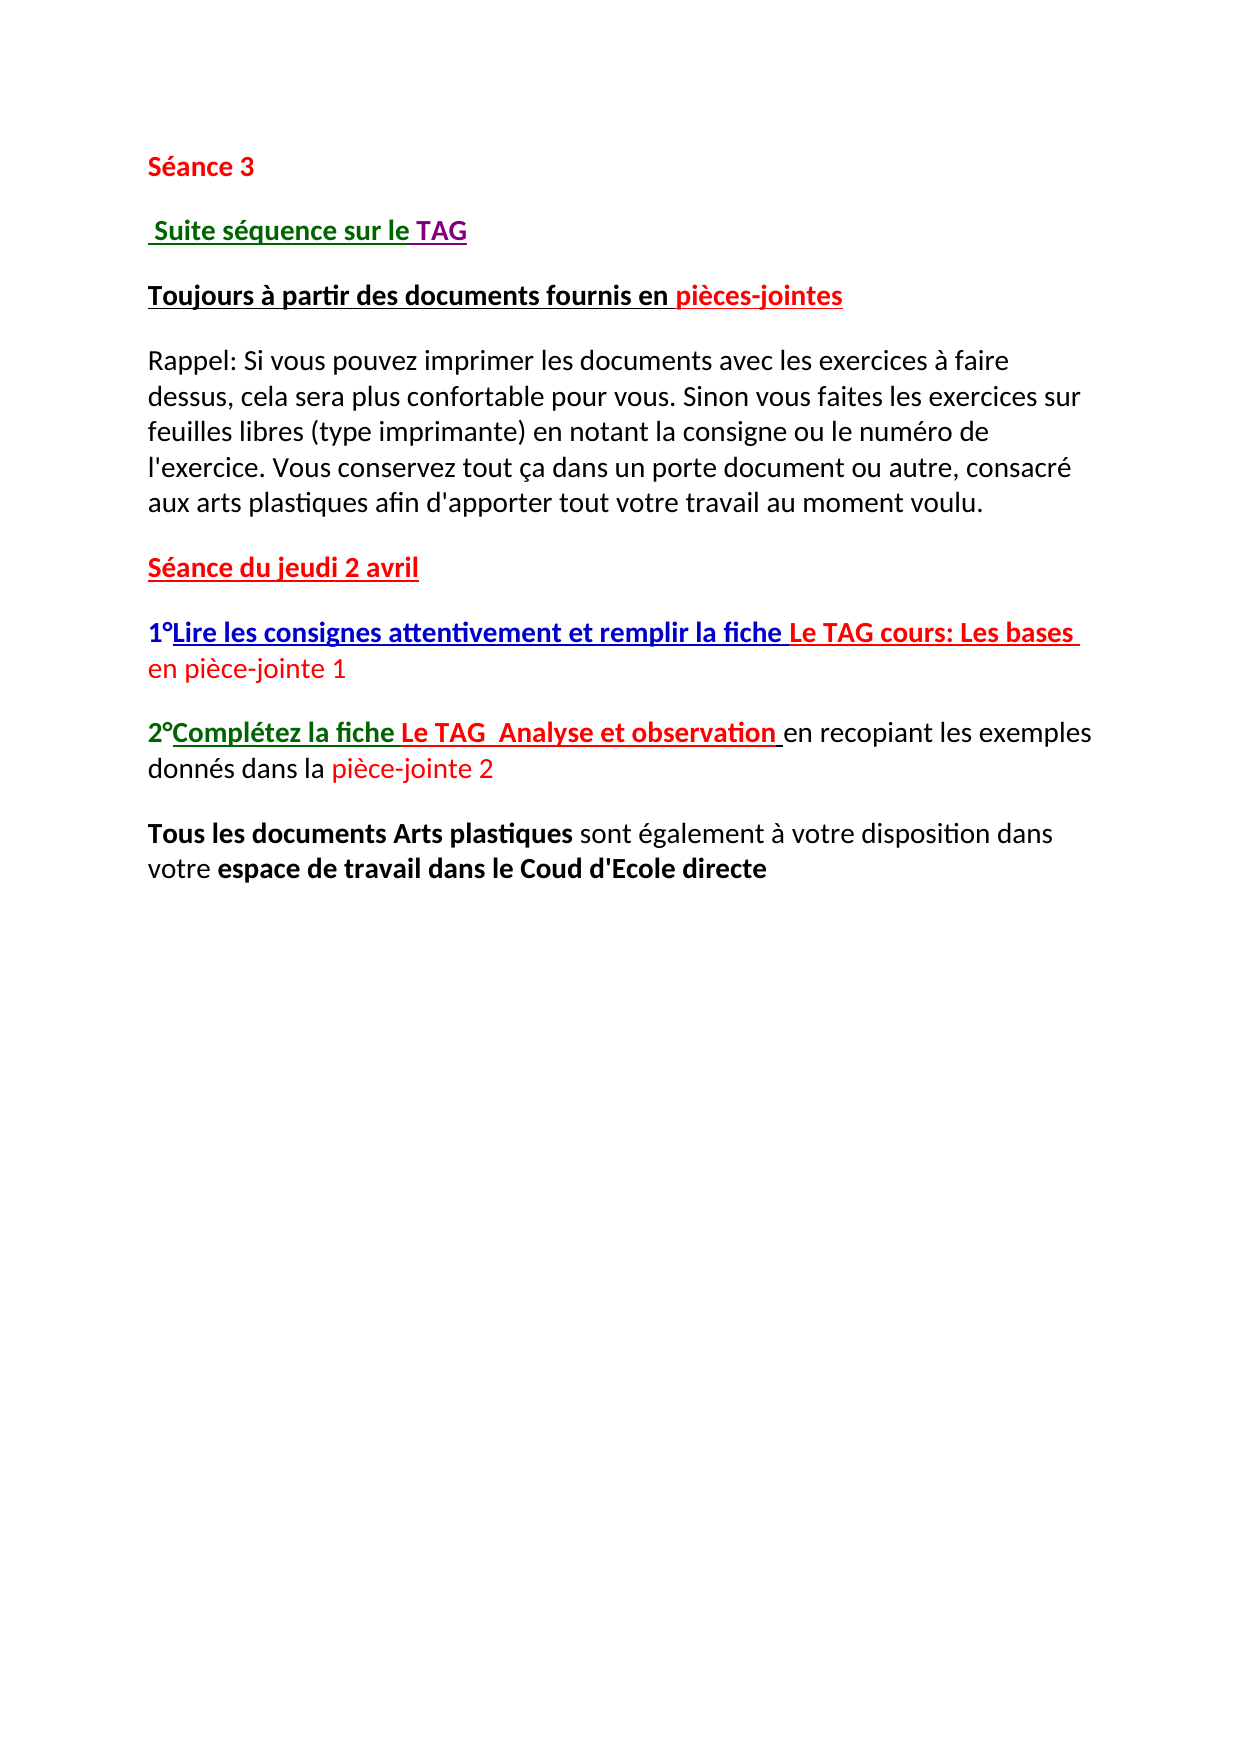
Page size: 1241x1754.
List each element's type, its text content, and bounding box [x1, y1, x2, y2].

text 1°Lire les consignes attentivement et remplir la fiche Le TAG cours: Les bases en pièce-jointe 1 [148, 614, 1093, 685]
text Toujours à partir des documents fournis en pièces-jointes [148, 277, 1093, 313]
text Séance du jeudi 2 avril [148, 549, 1093, 585]
text Séance 3 [148, 148, 1093, 183]
text Suite séquence sur le TAG [148, 212, 1093, 248]
text 2°Complétez la fiche Le TAG Analyse et observation en recopiant les exemples donnés dans la pièce-jointe 2 [148, 714, 1093, 786]
text Rappel: Si vous pouvez imprimer les documents avec les exercices à faire dessus, cela sera plus confortable pour vous. Sinon vous faites les exercices sur feuilles libres (type imprimante) en notant la consigne ou le numéro de l'exercice. Vous conservez tout ça dans un porte document ou autre, consacré aux arts plastiques afin d'apporter tout votre travail au moment voulu. [148, 342, 1093, 520]
text Tous les documents Arts plastiques sont également à votre disposition dans votre espace de travail dans le Coud d'Ecole directe [148, 815, 1093, 886]
